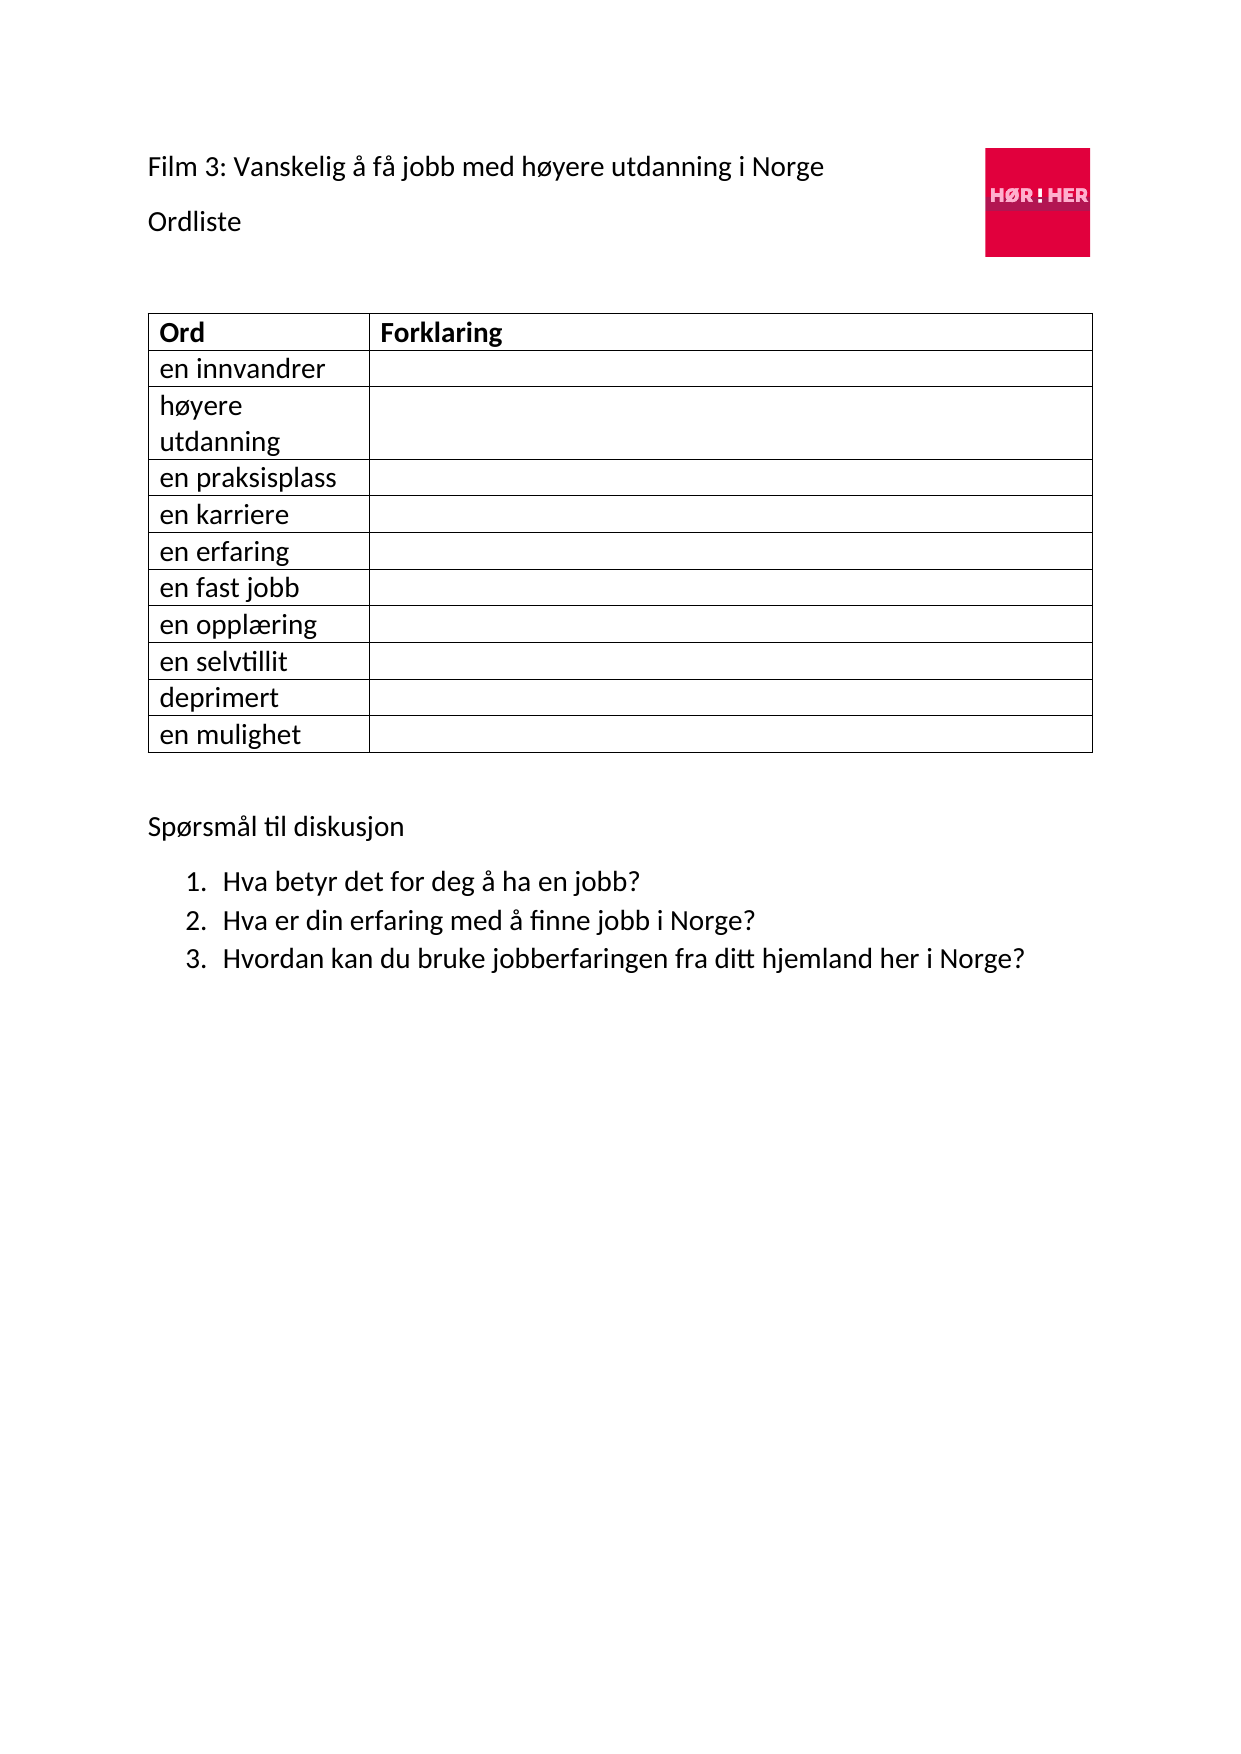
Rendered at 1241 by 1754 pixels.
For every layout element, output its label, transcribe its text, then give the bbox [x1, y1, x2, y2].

table_cell en karriere [149, 496, 369, 532]
table_cell [370, 387, 1092, 458]
table_cell en selvtillit [149, 643, 369, 678]
list Hva er din erfaring med å finne jobb i Norge? [185, 902, 1093, 937]
table_cell [370, 570, 1092, 605]
table_cell [370, 643, 1092, 678]
table_cell en fast jobb [149, 570, 369, 605]
table_cell [370, 496, 1092, 532]
text Spørsmål til diskusjon [148, 808, 1093, 844]
table_cell [370, 460, 1092, 495]
table_header Forklaring [370, 314, 1092, 349]
text Film 3: Vanskelig å få jobb med høyere utdanning i Norge [148, 148, 983, 183]
table_cell høyere utdanning [149, 387, 369, 458]
table_cell en innvandrer [149, 351, 369, 386]
table_cell [370, 533, 1092, 568]
text Ordliste [148, 203, 983, 238]
picture [983, 148, 1090, 255]
list Hva betyr det for deg å ha en jobb? [185, 863, 1093, 899]
table_header Ord [149, 314, 369, 349]
list Hvordan kan du bruke jobberfaringen fra ditt hjemland her i Norge? [185, 940, 1093, 976]
table_cell [370, 351, 1092, 386]
table_cell [370, 680, 1092, 715]
table_cell [370, 716, 1092, 752]
table_cell en opplæring [149, 606, 369, 642]
table_cell en mulighet [149, 716, 369, 752]
table_cell deprimert [149, 680, 369, 715]
table_cell [370, 606, 1092, 642]
table_cell en erfaring [149, 533, 369, 568]
table_cell en praksisplass [149, 460, 369, 495]
